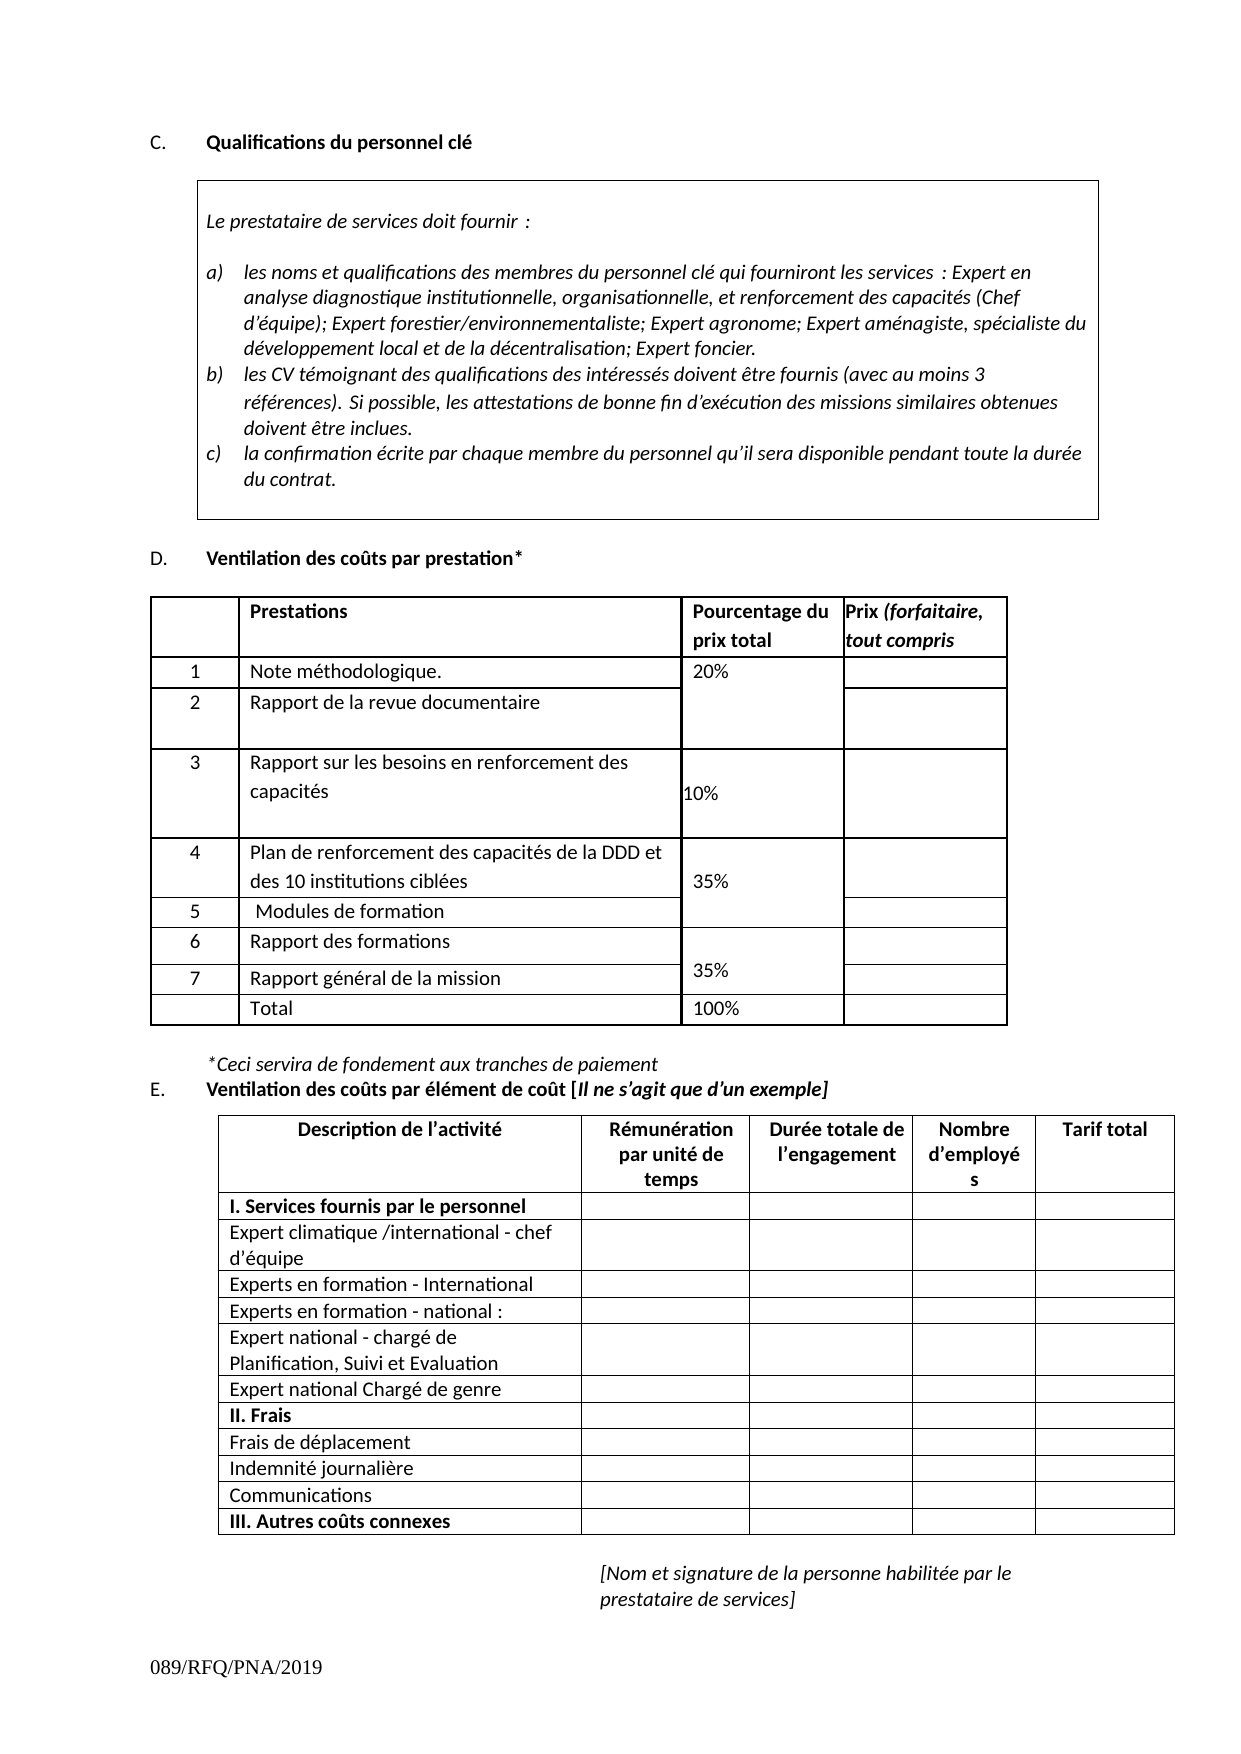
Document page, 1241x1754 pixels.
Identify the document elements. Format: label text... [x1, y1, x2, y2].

table_cell [750, 1482, 912, 1507]
table_cell [582, 1482, 749, 1507]
table_cell [913, 1482, 1035, 1507]
table_cell [1036, 1298, 1174, 1323]
table_cell 3 [152, 750, 238, 837]
table_cell 35% [683, 928, 843, 994]
table_cell Frais de déplacement [219, 1429, 581, 1454]
list les noms et qualifications des membres du personnel clé qui fourniront les services : Expert en analyse diagnostique institutionnelle, organisationnelle, et renforcement des capacités (Chef d’équipe); Expert forestier/environnementaliste; Expert agronome; Expert aménagiste, spécialiste du développement local et de la décentralisation; Expert foncier. [198, 256, 1098, 358]
table_header Prix (forfaitaire, tout compris [845, 598, 1006, 656]
table_cell [750, 1220, 912, 1270]
table_cell Experts en formation - national : [219, 1298, 581, 1323]
table_cell Expert climatique /international - chef d’équipe [219, 1220, 581, 1270]
table_cell [1036, 1376, 1174, 1402]
table_cell [1036, 1509, 1174, 1534]
table_cell [845, 750, 1006, 837]
table_cell [1036, 1193, 1174, 1218]
table_cell [582, 1220, 749, 1270]
table_cell 1 [152, 658, 238, 687]
table_cell Note méthodologique. [240, 658, 680, 687]
table_cell [582, 1509, 749, 1534]
table_cell 10% [683, 750, 843, 837]
table_cell [913, 1193, 1035, 1218]
table_cell [582, 1298, 749, 1323]
table_cell 6 [152, 928, 238, 964]
table_cell [913, 1324, 1035, 1375]
table_cell III. Autres coûts connexes [219, 1509, 581, 1534]
list Ventilation des coûts par prestation* [150, 545, 1090, 571]
table_cell [1036, 1220, 1174, 1270]
table_cell Rapport général de la mission [240, 965, 680, 994]
list la confirmation écrite par chaque membre du personnel qu’il sera disponible pendant toute la durée du contrat. [198, 437, 1098, 491]
table_cell Modules de formation [240, 898, 680, 927]
table_cell [750, 1429, 912, 1454]
table_cell [582, 1324, 749, 1375]
table_cell Communications [219, 1482, 581, 1507]
text *Ceci servira de fondement aux tranches de paiement [206, 1051, 1090, 1077]
table_cell [582, 1271, 749, 1297]
table_cell [1036, 1482, 1174, 1507]
table_cell [1036, 1456, 1174, 1481]
table_cell [1036, 1403, 1174, 1428]
table_cell 7 [152, 965, 238, 994]
table_cell I. Services fournis par le personnel [219, 1193, 581, 1218]
table_header Prestations [240, 598, 680, 656]
table_cell Indemnité journalière [219, 1456, 581, 1481]
table_cell [845, 658, 1006, 687]
table_cell [750, 1193, 912, 1218]
table_cell [845, 965, 1006, 994]
table_cell [582, 1456, 749, 1481]
table_cell [750, 1324, 912, 1375]
table_cell [750, 1456, 912, 1481]
table_header Rémunération par unité de temps [582, 1116, 749, 1192]
table_cell Experts en formation - International [219, 1271, 581, 1297]
text [Nom et signature de la personne habilitée par le prestataire de services] [600, 1560, 1090, 1611]
table_header Pourcentage du prix total [683, 598, 843, 656]
table_header Nombre d’employés [913, 1116, 1035, 1192]
table_cell 35% [683, 839, 843, 927]
table_cell [1036, 1429, 1174, 1454]
table_cell [913, 1271, 1035, 1297]
table_cell [750, 1298, 912, 1323]
table_cell [913, 1429, 1035, 1454]
table_cell 100% [683, 995, 843, 1024]
table_cell [913, 1376, 1035, 1402]
table_cell [750, 1376, 912, 1402]
list les CV témoignant des qualifications des intéressés doivent être fournis (avec au moins 3 références). Si possible, les attestations de bonne fin d’exécution des missions similaires obtenues doivent être inclues. [198, 358, 1098, 437]
table_cell [750, 1509, 912, 1534]
table_cell [845, 689, 1006, 747]
table_cell [1036, 1271, 1174, 1297]
table_cell II. Frais [219, 1403, 581, 1428]
table_cell Rapport de la revue documentaire [240, 689, 680, 747]
table_cell [913, 1220, 1035, 1270]
table_cell [845, 928, 1006, 964]
table_cell Total [240, 995, 680, 1024]
table_cell 5 [152, 898, 238, 927]
table_cell [1036, 1324, 1174, 1375]
table_cell [750, 1403, 912, 1428]
table_cell Expert national - chargé de Planification, Suivi et Evaluation [219, 1324, 581, 1375]
table_cell [845, 839, 1006, 897]
table_cell [845, 898, 1006, 927]
table_cell [845, 995, 1006, 1024]
table_cell [913, 1403, 1035, 1428]
list Ventilation des coûts par élément de coût [Il ne s’agit que d’un exemple] [150, 1077, 1090, 1102]
list Qualifications du personnel clé [150, 129, 1090, 154]
table_cell 20% [683, 658, 843, 747]
table_cell [582, 1429, 749, 1454]
table_cell 4 [152, 839, 238, 897]
table_cell Rapport des formations [240, 928, 680, 964]
table_cell 2 [152, 689, 238, 747]
table_cell [582, 1403, 749, 1428]
table_cell [152, 995, 238, 1024]
table_header Description de l’activité [219, 1116, 581, 1192]
table_cell [582, 1193, 749, 1218]
table_cell [913, 1298, 1035, 1323]
table_cell [913, 1509, 1035, 1534]
table_cell [750, 1271, 912, 1297]
table_cell Plan de renforcement des capacités de la DDD et des 10 institutions ciblées [240, 839, 680, 897]
table_header Durée totale de l’engagement [750, 1116, 912, 1192]
text Le prestataire de services doit fournir : [198, 205, 1098, 234]
table_cell Expert national Chargé de genre [219, 1376, 581, 1402]
table_header Tarif total [1036, 1116, 1174, 1192]
table_cell [582, 1376, 749, 1402]
table_cell [913, 1456, 1035, 1481]
table_cell Rapport sur les besoins en renforcement des capacités [240, 750, 680, 837]
table_header [152, 598, 238, 656]
